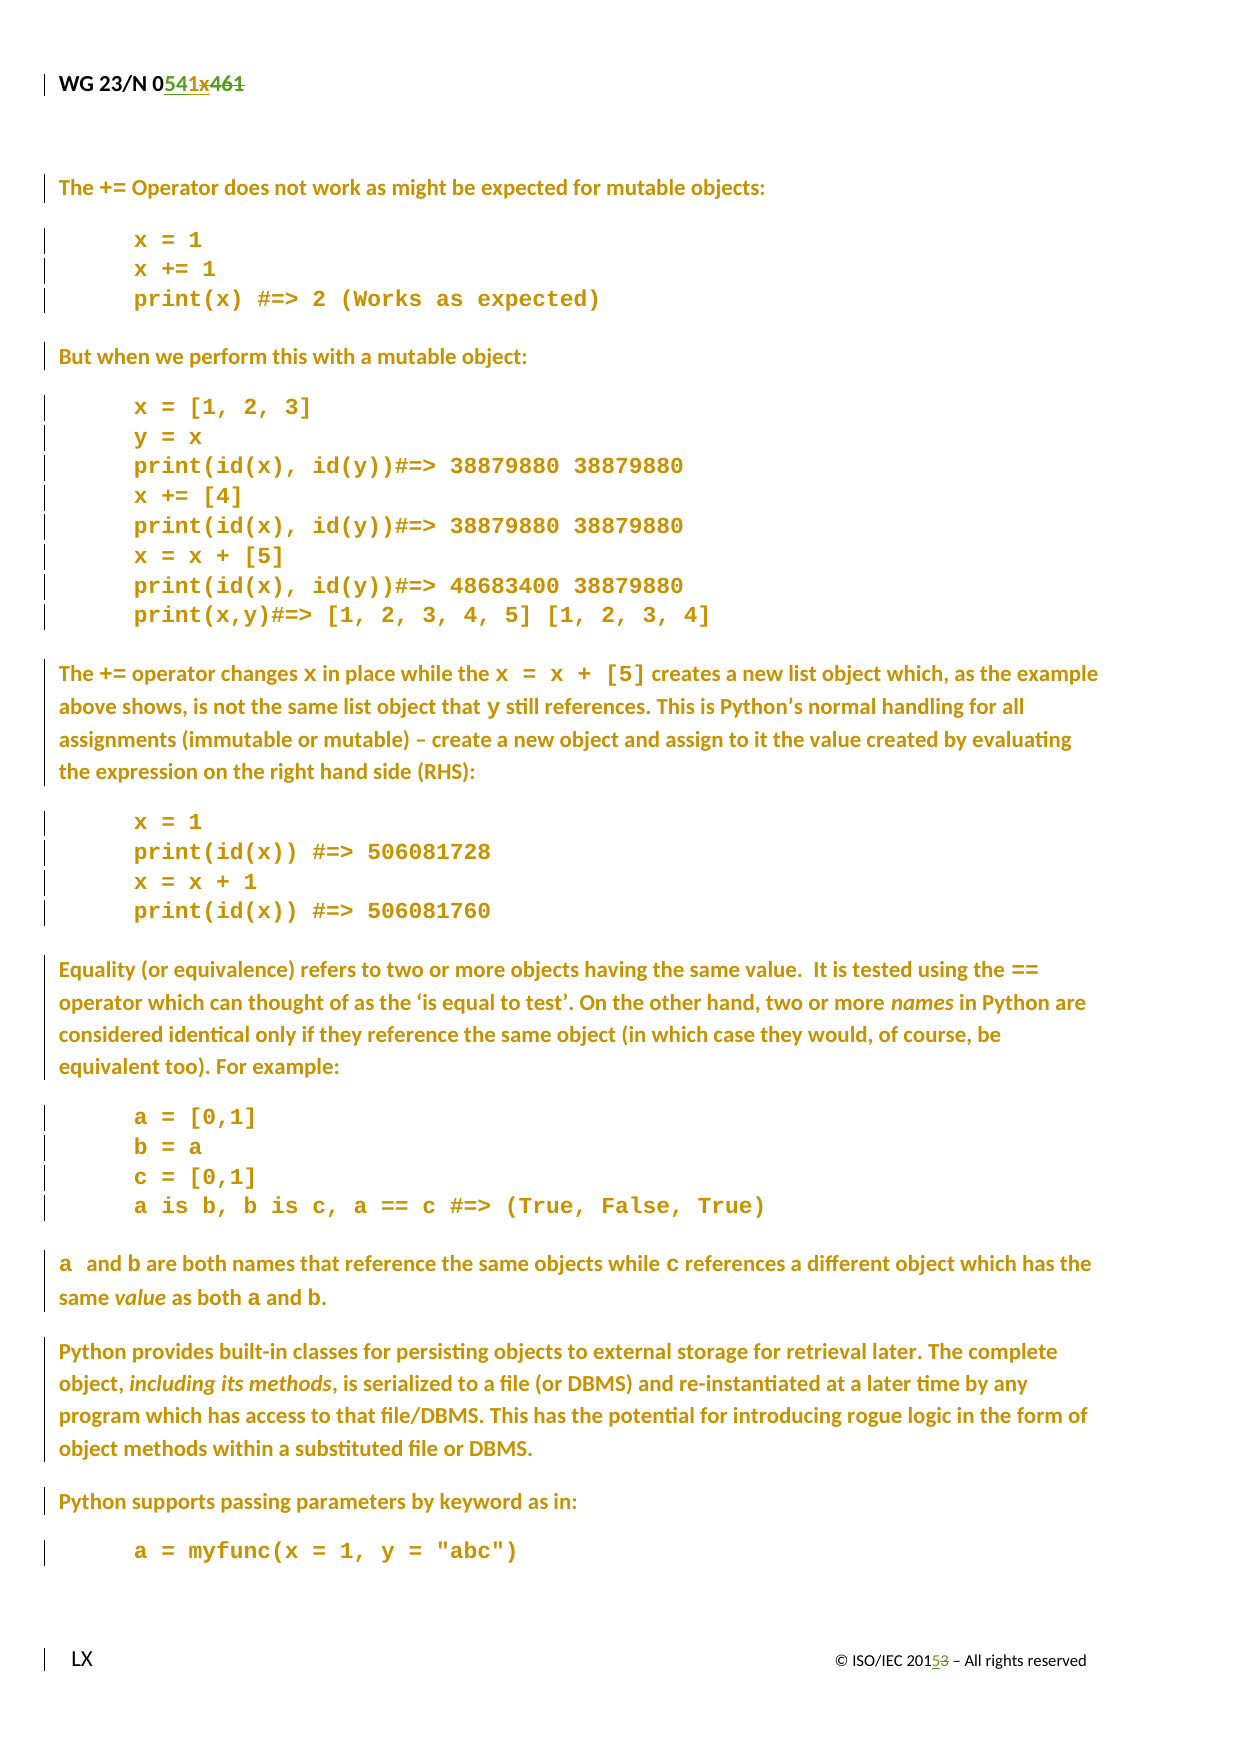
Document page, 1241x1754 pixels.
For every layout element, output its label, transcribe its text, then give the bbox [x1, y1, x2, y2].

text x = 1 [58, 228, 1099, 254]
text print(id(x)) #=> 506081760 [58, 900, 1099, 926]
text c = [0,1] [58, 1165, 1099, 1191]
text print(id(x), id(y))#=> 38879880 38879880 [58, 514, 1099, 540]
text But when we perform this with a mutable object: [58, 342, 1099, 370]
text a and b are both names that reference the same objects while c references a different object which has the same value as both a and b. [58, 1249, 1099, 1312]
text b = a [58, 1135, 1099, 1161]
text a is b, b is c, a == c #=> (True, False, True) [58, 1195, 1099, 1221]
text print(x,y)#=> [1, 2, 3, 4, 5] [1, 2, 3, 4] [58, 604, 1099, 630]
text Python supports passing parameters by keyword as in: [58, 1487, 1099, 1515]
text x = x + [5] [58, 544, 1099, 570]
text x = [1, 2, 3] [58, 395, 1099, 421]
text print(id(x)) #=> 506081728 [58, 840, 1099, 866]
text print(x) #=> 2 (Works as expected) [58, 287, 1099, 313]
text The += operator changes x in place while the x = x + [5] creates a new list object which, as the example above shows, is not the same list object that y still references. This is Python’s normal handling for all assignments (immutable or mutable) – create a new object and assign to it the value created by evaluating the expression on the right hand side (RHS): [58, 659, 1099, 786]
text x += [4] [58, 485, 1099, 511]
text a = myfunc(x = 1, y = "abc") [58, 1540, 1099, 1566]
text x += 1 [58, 258, 1099, 284]
text print(id(x), id(y))#=> 38879880 38879880 [58, 455, 1099, 481]
text Equality (or equivalence) refers to two or more objects having the same value. It is tested using the == operator which can thought of as the ‘is equal to test’. On the other hand, two or more names in Python are considered identical only if they reference the same object (in which case they would, of course, be equivalent too). For example: [58, 955, 1099, 1080]
text Python provides built-in classes for persisting objects to external storage for retrieval later. The complete object, including its methods, is serialized to a file (or DBMS) and re-instantiated at a later time by any program which has access to that file/DBMS. This has the potential for introducing rogue logic in the form of object methods within a substituted file or DBMS. [58, 1337, 1099, 1462]
text x = 1 [58, 811, 1099, 836]
text The += Operator does not work as might be expected for mutable objects: [58, 173, 1099, 203]
text x = x + 1 [58, 870, 1099, 896]
text print(id(x), id(y))#=> 48683400 38879880 [58, 574, 1099, 600]
text a = [0,1] [58, 1105, 1099, 1131]
text y = x [58, 425, 1099, 451]
